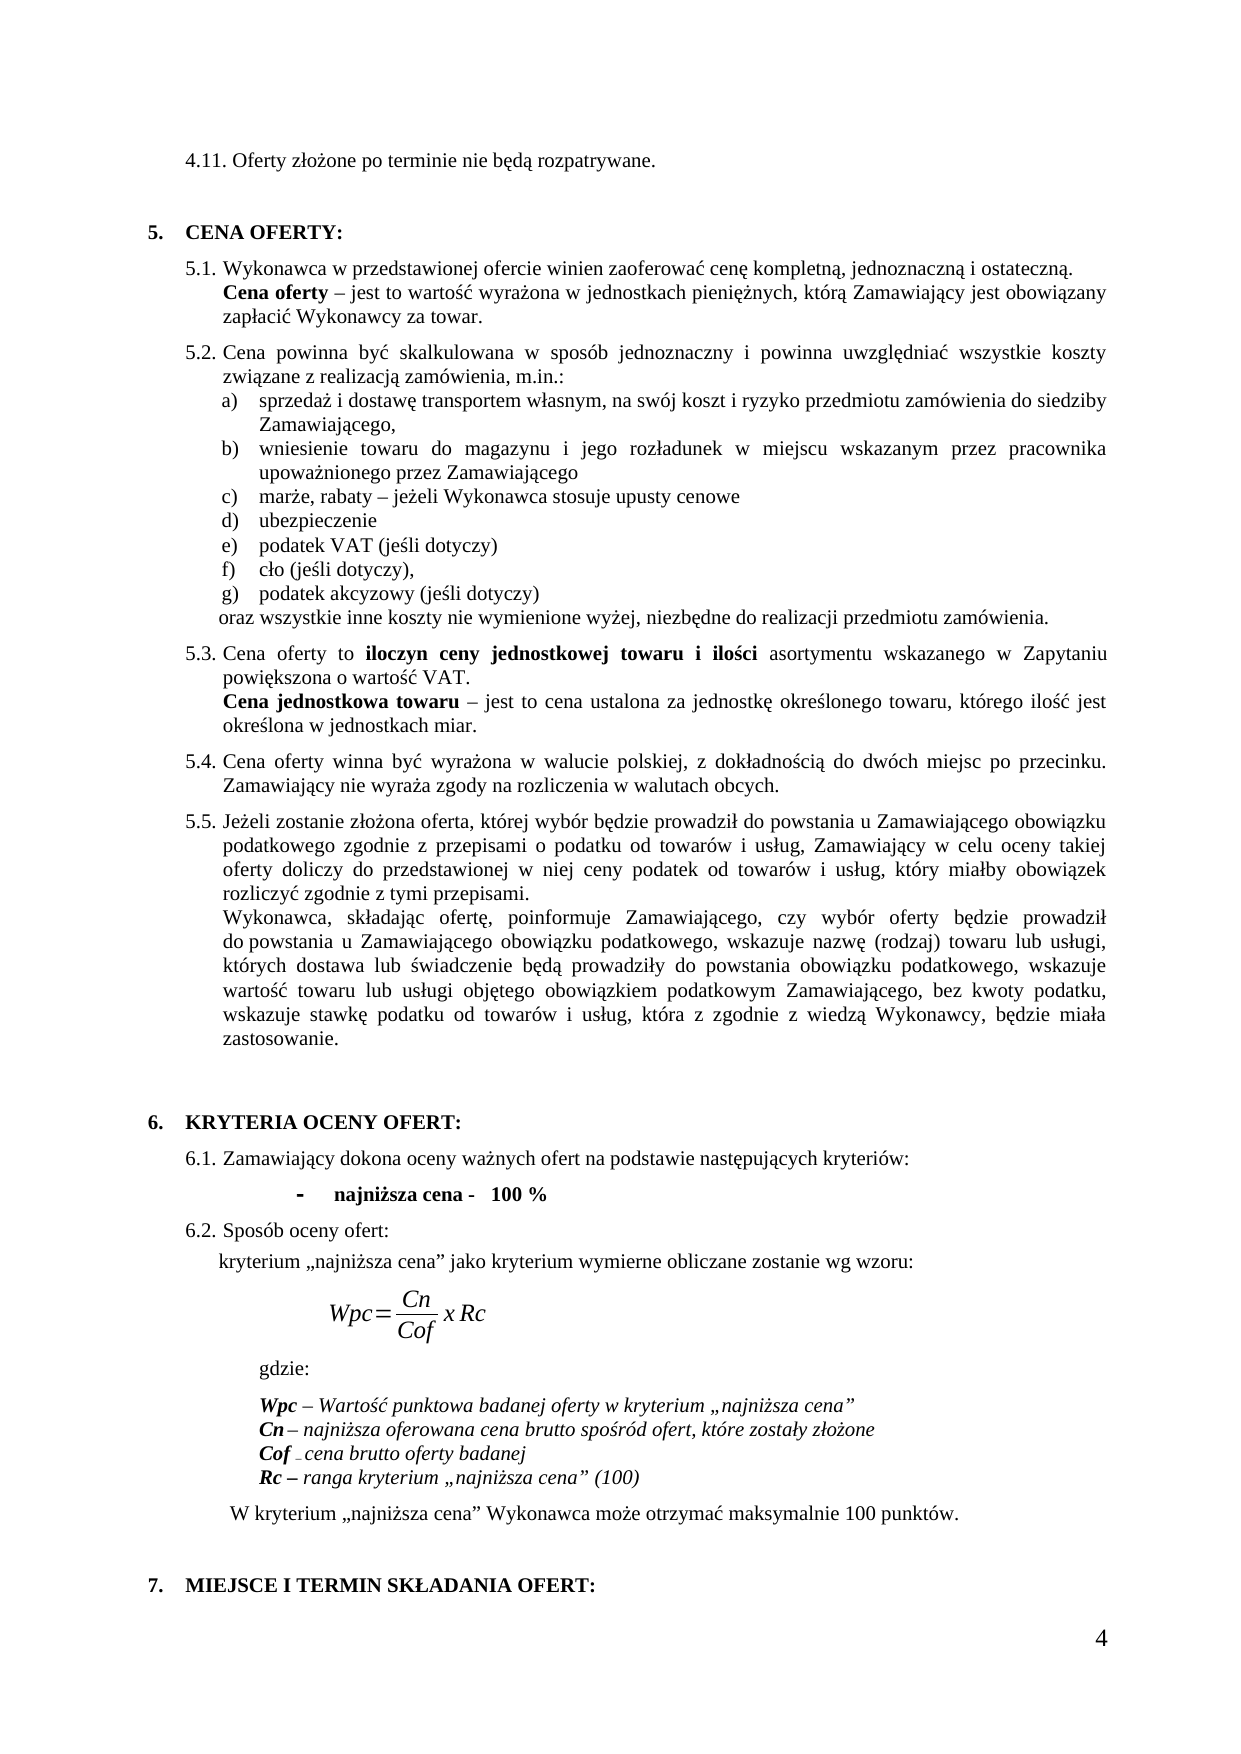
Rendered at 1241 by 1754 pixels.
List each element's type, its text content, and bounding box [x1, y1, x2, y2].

list Cena oferty winna być wyrażona w walucie polskiej, z dokładnością do dwóch miejsc po przecinku. Zamawiający nie wyraża zgody na rozliczenia w walutach obcych. [185, 749, 1107, 797]
list marże, rabaty – jeżeli Wykonawca stosuje upusty cenowe [221, 484, 1107, 508]
list Wykonawca w przedstawionej ofercie winien zaoferować cenę kompletną, jednoznaczną i ostateczną. [185, 256, 1107, 280]
list KRYTERIA OCENY OFERT: [148, 1110, 1107, 1134]
list Cena oferty to iloczyn ceny jednostkowej towaru i ilości asortymentu wskazanego w Zapytaniu powiększona o wartość VAT. [185, 641, 1107, 689]
list Cena oferty – jest to wartość wyrażona w jednostkach pieniężnych, którą Zamawiający jest obowiązany zapłacić Wykonawcy za towar. [223, 280, 1107, 328]
list 4.11. Oferty złożone po terminie nie będą rozpatrywane. [185, 148, 1107, 172]
text Cn – najniższa oferowana cena brutto spośród ofert, które zostały złożone [259, 1417, 1107, 1441]
list Sposób oceny ofert: [185, 1218, 1107, 1242]
text Wpc – Wartość punktowa badanej oferty w kryterium „najniższa cena” [259, 1393, 1107, 1417]
list podatek VAT (jeśli dotyczy) [221, 532, 1107, 557]
list Cena jednostkowa towaru – jest to cena ustalona za jednostkę określonego towaru, którego ilość jest określona w jednostkach miar. [223, 689, 1107, 737]
list podatek akcyzowy (jeśli dotyczy) [221, 581, 1107, 605]
list MIEJSCE I TERMIN SKŁADANIA OFERT: [148, 1573, 1107, 1597]
list najniższa cena - 100 % [296, 1182, 1107, 1206]
list sprzedaż i dostawę transportem własnym, na swój koszt i ryzyko przedmiotu zamówienia do siedziby Zamawiającego, [221, 388, 1107, 436]
list Jeżeli zostanie złożona oferta, której wybór będzie prowadził do powstania u Zamawiającego obowiązku podatkowego zgodnie z przepisami o podatku od towarów i usług, Zamawiający w celu oceny takiej oferty doliczy do przedstawionej w niej ceny podatek od towarów i usług, który miałby obowiązek rozliczyć zgodnie z tymi przepisami. [185, 809, 1107, 905]
list Cena powinna być skalkulowana w sposób jednoznaczny i powinna uwzględniać wszystkie koszty związane z realizacją zamówienia, m.in.: [185, 340, 1107, 388]
text gdzie: [259, 1356, 1107, 1380]
text W kryterium „najniższa cena” Wykonawca może otrzymać maksymalnie 100 punktów. [229, 1501, 1107, 1525]
text Rc – ranga kryterium „najniższa cena” (100) [259, 1465, 1107, 1489]
list Zamawiający dokona oceny ważnych ofert na podstawie następujących kryteriów: [185, 1146, 1107, 1170]
text oraz wszystkie inne koszty nie wymienione wyżej, niezbędne do realizacji przedmiotu zamówienia. [218, 605, 1107, 629]
text Wykonawca, składając ofertę, poinformuje Zamawiającego, czy wybór oferty będzie prowadził do powstania u Zamawiającego obowiązku podatkowego, wskazuje nazwę (rodzaj) towaru lub usługi, których dostawa lub świadczenie będą prowadziły do powstania obowiązku podatkowego, wskazuje wartość towaru lub usługi objętego obowiązkiem podatkowym Zamawiającego, bez kwoty podatku, wskazuje stawkę podatku od towarów i usług, która z zgodnie z wiedzą Wykonawcy, będzie miała zastosowanie. [223, 905, 1107, 1050]
list kryterium „najniższa cena” jako kryterium wymierne obliczane zostanie wg wzoru: [218, 1249, 1107, 1273]
list wniesienie towaru do magazynu i jego rozładunek w miejscu wskazanym przez pracownika upoważnionego przez Zamawiającego [221, 436, 1107, 484]
text Cof – cena brutto oferty badanej [259, 1441, 1107, 1465]
list cło (jeśli dotyczy), [221, 557, 1107, 581]
list ubezpieczenie [221, 508, 1107, 532]
list CENA OFERTY: [148, 220, 1107, 244]
